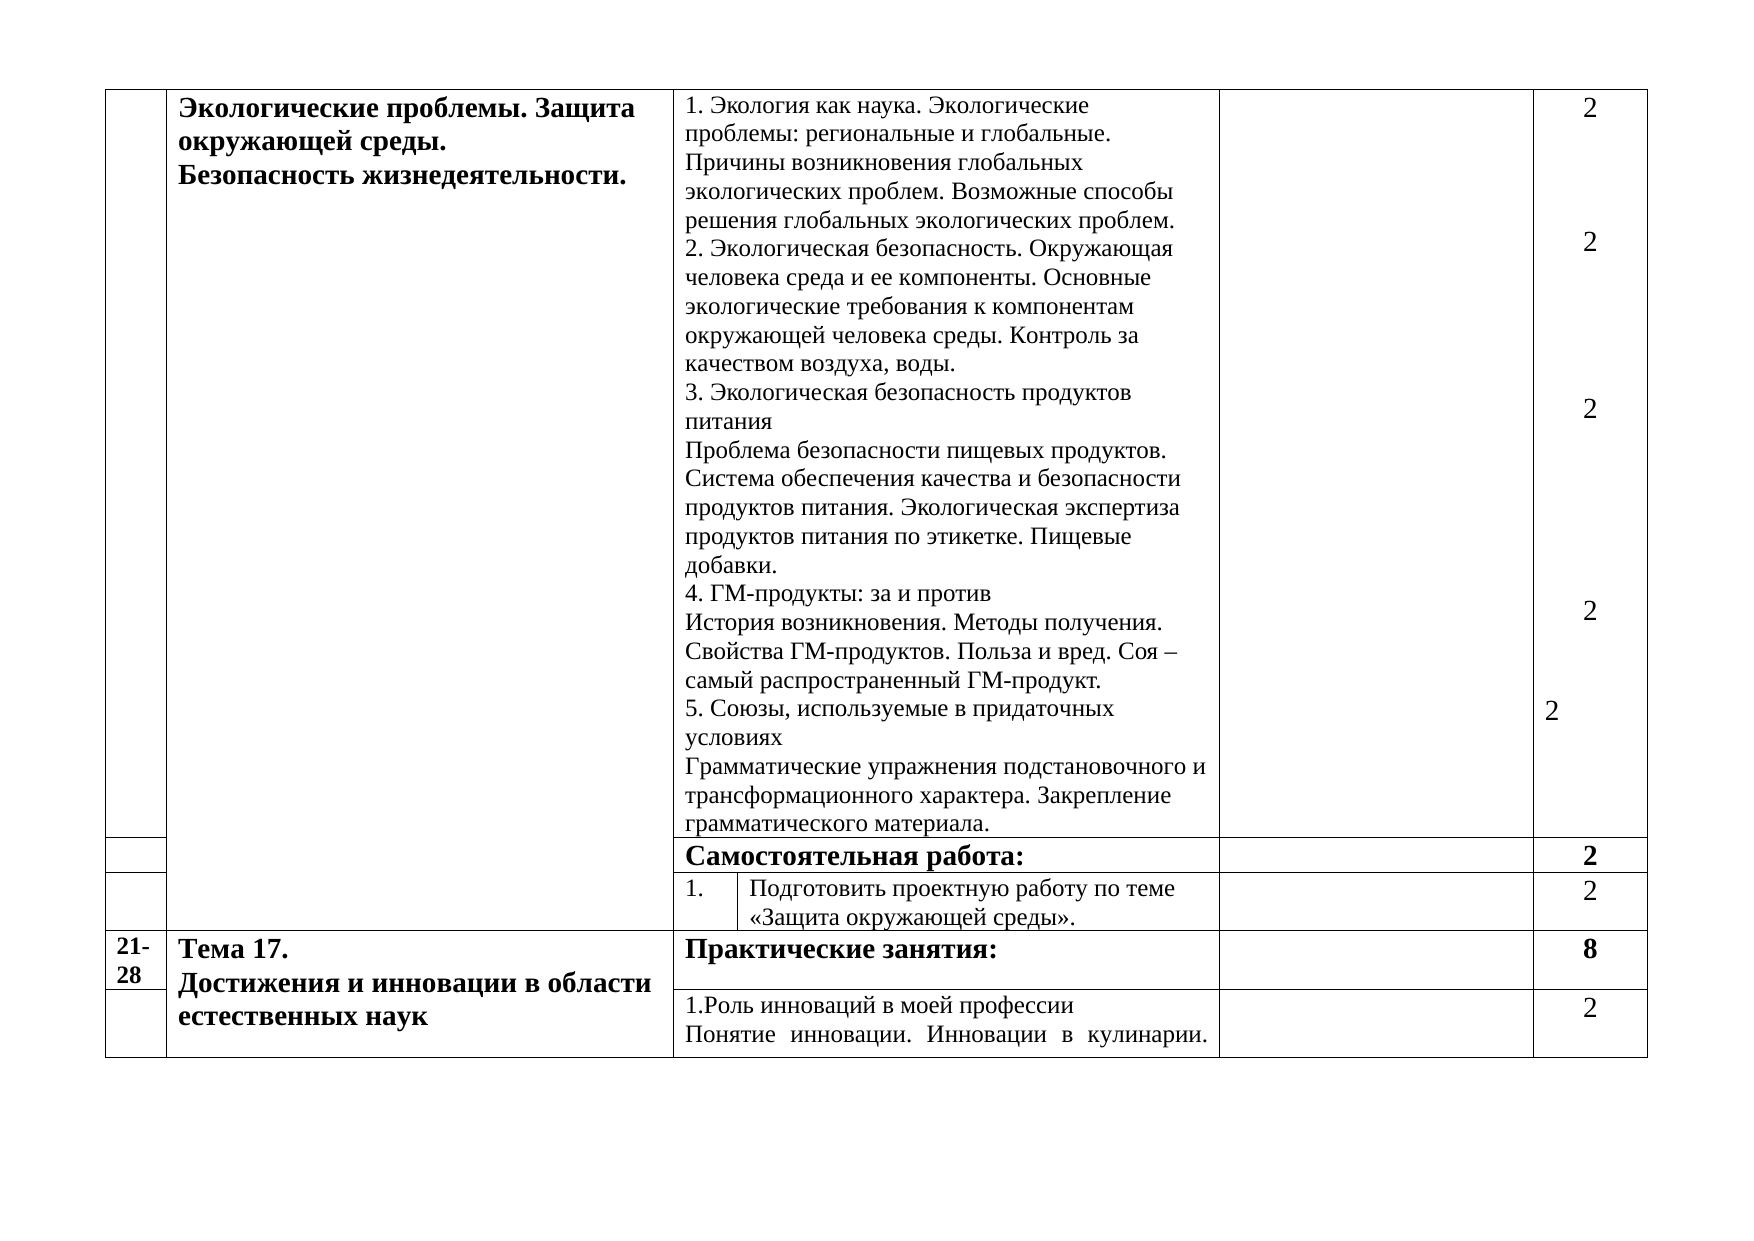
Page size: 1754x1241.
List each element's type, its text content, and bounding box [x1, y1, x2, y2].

table_cell [1220, 990, 1533, 1057]
table_cell 1. Экология как наука. Экологические проблемы: региональные и глобальные. Причины возникновения глобальных экологических проблем. Возможные способы решения глобальных экологических проблем. 2. Экологическая безопасность. Окружающая человека среда и ее компоненты. Основные экологические требования к компонентам окружающей человека среды. Контроль за качеством воздуха, воды. 3. Экологическая безопасность продуктов питания Проблема безопасности пищевых продуктов. Система обеспечения качества и безопасности продуктов питания. Экологическая экспертиза продуктов питания по этикетке. Пищевые добавки. 4. ГМ-продукты: за и против История возникновения. Методы получения. Свойства ГМ-продуктов. Польза и вред. Соя –самый распространенный ГМ-продукт. 5. Союзы, используемые в придаточных условиях Грамматические упражнения подстановочного и трансформационного характера. Закрепление грамматического материала. [674, 90, 1219, 837]
table_cell [1220, 931, 1533, 989]
table_cell [1220, 90, 1533, 837]
table_cell [1220, 838, 1533, 872]
table_cell 8 [1534, 931, 1647, 989]
table_cell [106, 873, 166, 930]
table_cell Практические занятия: [674, 931, 1219, 989]
table_cell Тема 17. Достижения и инновации в области естественных наук [167, 931, 673, 1057]
table_cell [106, 990, 166, 1057]
table_cell Самостоятельная работа: [674, 838, 1219, 872]
table_cell 2 2 2 2 [1534, 990, 1647, 1057]
table_cell 2 [1534, 838, 1647, 872]
table_cell 2 [1534, 873, 1647, 930]
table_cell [167, 90, 673, 930]
table_cell 21-28 [106, 931, 166, 989]
table_cell [1220, 873, 1533, 930]
table_cell 1. [674, 873, 737, 930]
table_cell Подготовить проектную работу по теме «Защита окружающей среды». [738, 873, 1219, 930]
table_cell [106, 838, 166, 872]
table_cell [674, 990, 1219, 1057]
table_cell [106, 90, 166, 837]
table_cell 2 2 2 2 2 [1534, 90, 1647, 837]
